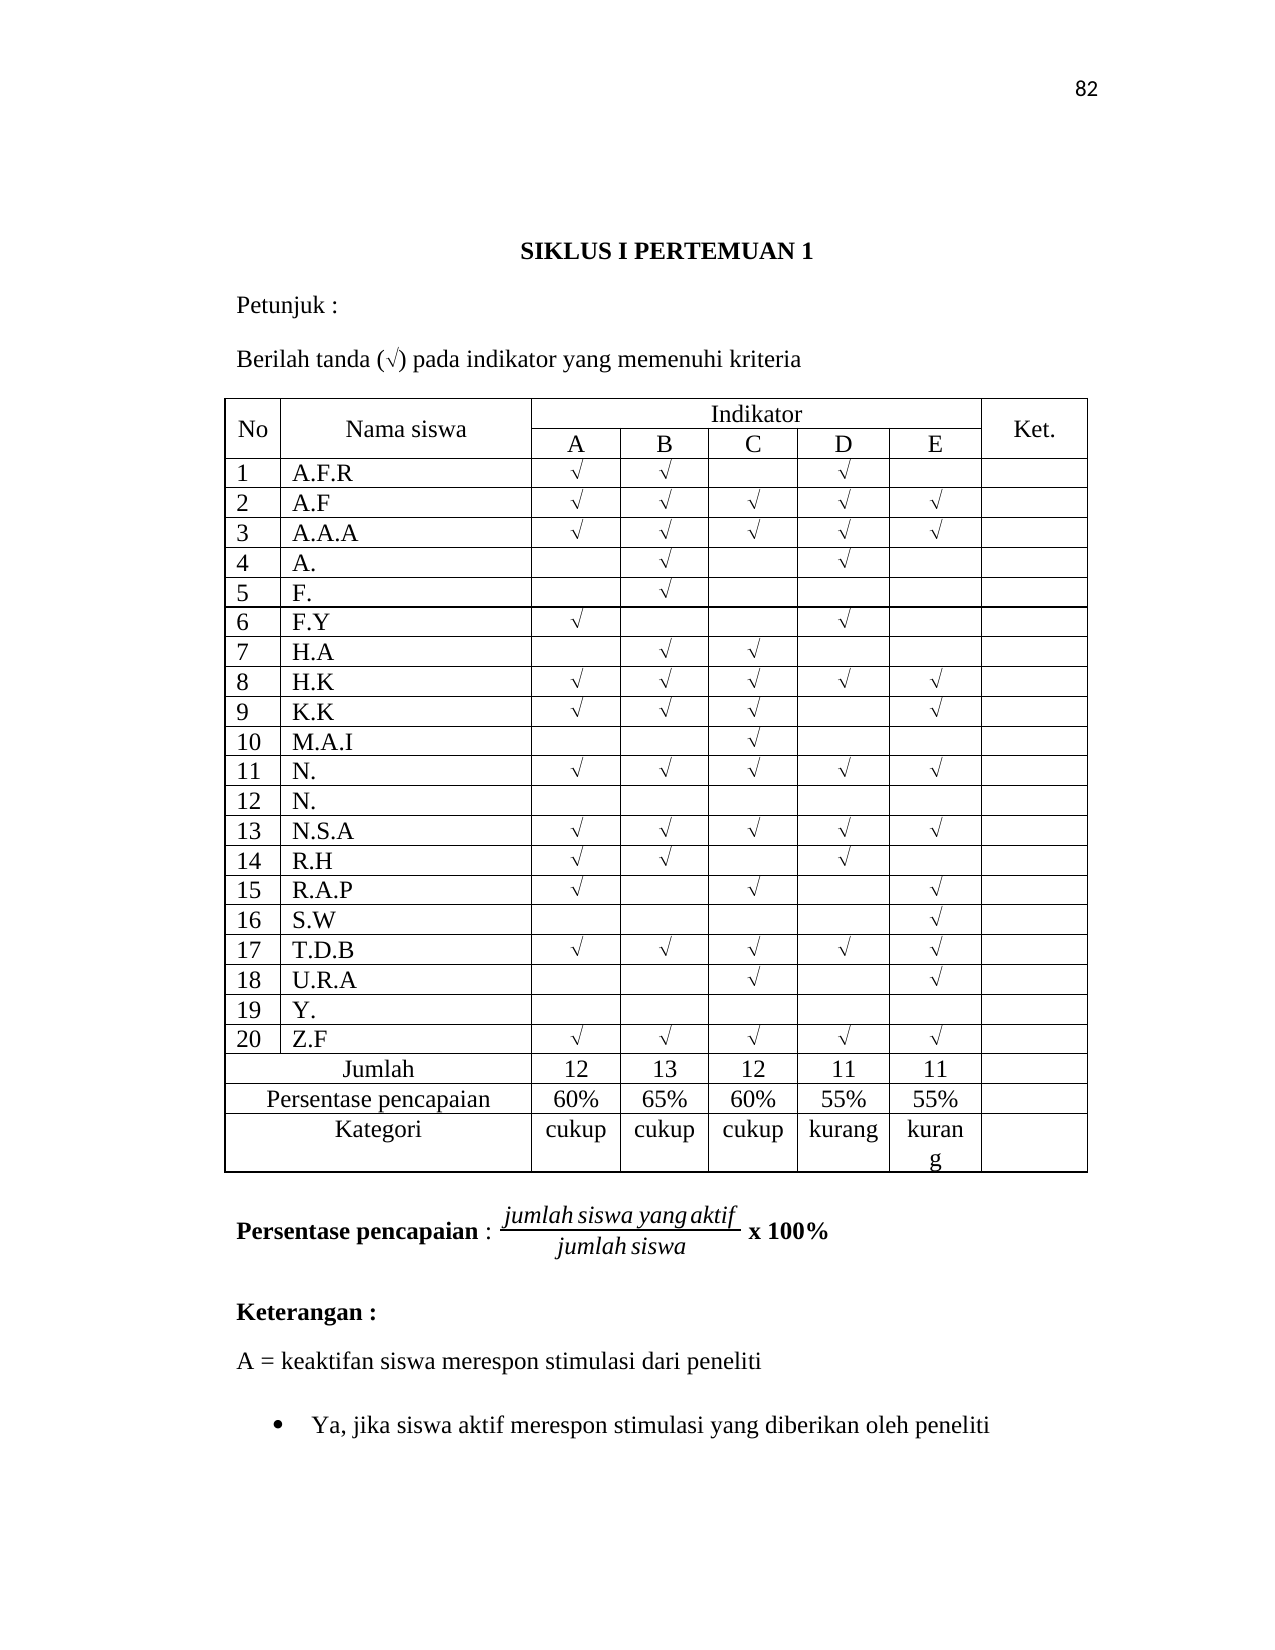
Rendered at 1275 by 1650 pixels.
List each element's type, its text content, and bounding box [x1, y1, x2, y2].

table_cell cukup [621, 1114, 708, 1171]
table_cell K.K [281, 697, 531, 726]
table_cell A [532, 429, 620, 457]
table_cell [798, 548, 889, 577]
table_cell Y. [281, 995, 531, 1023]
table_cell M.A.I [281, 727, 531, 755]
table_cell [621, 876, 708, 904]
table_cell [890, 995, 981, 1023]
table_cell 12 [226, 786, 280, 815]
table_cell 14 [226, 846, 280, 874]
table_cell 11 [798, 1054, 889, 1083]
table_cell [798, 518, 889, 547]
table_cell [532, 995, 620, 1023]
table_cell [709, 488, 797, 517]
table_cell [890, 608, 981, 636]
table_cell [532, 697, 620, 726]
table_cell 8 [226, 667, 280, 696]
table_cell T.D.B [281, 935, 531, 964]
table_cell [890, 727, 981, 755]
table_cell [982, 995, 1087, 1023]
table_cell H.A [281, 637, 531, 666]
table_cell [890, 488, 981, 517]
table_cell N. [281, 786, 531, 815]
table_cell Kategori [226, 1114, 531, 1171]
text A = keaktifan siswa merespon stimulasi dari peneliti [236, 1346, 1098, 1375]
table_cell [982, 786, 1087, 815]
table_cell [709, 846, 797, 874]
table_header Ket. [982, 399, 1087, 457]
table_cell 12 [709, 1054, 797, 1083]
table_cell [890, 637, 981, 666]
table_cell [709, 697, 797, 726]
table_cell [621, 816, 708, 845]
table_cell [532, 459, 620, 487]
table_header Indikator [532, 399, 981, 428]
table_cell [621, 637, 708, 666]
table_cell [621, 697, 708, 726]
table_cell [982, 965, 1087, 994]
table_cell [532, 876, 620, 904]
table_cell 10 [226, 727, 280, 755]
table_cell [532, 816, 620, 845]
table_cell [982, 1084, 1087, 1113]
text SIKLUS I PERTEMUAN 1 [236, 236, 1098, 265]
table_cell U.R.A [281, 965, 531, 994]
table_cell [532, 488, 620, 517]
table_cell F.Y [281, 608, 531, 636]
table_cell 2 [226, 488, 280, 517]
table_cell [798, 816, 889, 845]
text Keterangan : [236, 1297, 1098, 1325]
table_cell [890, 876, 981, 904]
table_cell [709, 518, 797, 547]
table_cell 20 [226, 1025, 280, 1053]
table_cell 16 [226, 905, 280, 934]
table_cell [532, 578, 620, 606]
table_cell cukup [709, 1114, 797, 1171]
table_cell [621, 786, 708, 815]
table_cell 11 [890, 1054, 981, 1083]
table_cell [890, 548, 981, 577]
table_cell [621, 935, 708, 964]
table_cell [982, 548, 1087, 577]
table_cell [532, 608, 620, 636]
table_cell [621, 756, 708, 785]
table_cell [890, 697, 981, 726]
table_cell [621, 578, 708, 606]
table_cell [621, 846, 708, 874]
table_cell [798, 637, 889, 666]
table_cell 60% [709, 1084, 797, 1113]
table_cell [532, 905, 620, 934]
table_cell [890, 786, 981, 815]
table_cell [621, 995, 708, 1023]
table_cell [621, 608, 708, 636]
table_cell [798, 965, 889, 994]
table_cell A.F [281, 488, 531, 517]
table_cell R.H [281, 846, 531, 874]
table_cell [709, 786, 797, 815]
table_cell [621, 667, 708, 696]
table_cell [709, 578, 797, 606]
text Berilah tanda () pada indikator yang memenuhi kriteria [236, 344, 1098, 373]
table_cell 55% [890, 1084, 981, 1113]
table_cell [890, 965, 981, 994]
table_cell Jumlah [226, 1054, 531, 1083]
table_cell 4 [226, 548, 280, 577]
table_cell [798, 667, 889, 696]
table_cell 19 [226, 995, 280, 1023]
table_cell [982, 727, 1087, 755]
table_cell [621, 727, 708, 755]
table_cell [982, 756, 1087, 785]
text Persentase pencapaian : x 100% [236, 1201, 1098, 1260]
table_cell [532, 846, 620, 874]
table_header No [226, 399, 280, 457]
table_cell 5 [226, 578, 280, 606]
table_cell [532, 965, 620, 994]
table_cell [798, 786, 889, 815]
table_cell [709, 548, 797, 577]
table_cell [890, 578, 981, 606]
table_cell [709, 995, 797, 1023]
table_cell [982, 846, 1087, 874]
table_cell [798, 876, 889, 904]
table_cell [798, 697, 889, 726]
table_cell 7 [226, 637, 280, 666]
table_cell [798, 846, 889, 874]
table_cell 13 [621, 1054, 708, 1083]
table_cell F. [281, 578, 531, 606]
table_cell [621, 459, 708, 487]
table_cell [621, 518, 708, 547]
table_cell 12 [532, 1054, 620, 1083]
table_cell C [709, 429, 797, 457]
table_cell H.K [281, 667, 531, 696]
table_cell [709, 667, 797, 696]
table_cell 15 [226, 876, 280, 904]
table_cell [709, 756, 797, 785]
table_cell [982, 1054, 1087, 1083]
table_cell [709, 727, 797, 755]
table_cell [982, 459, 1087, 487]
table_cell [890, 816, 981, 845]
table_cell [532, 935, 620, 964]
table_cell [982, 905, 1087, 934]
table_cell [982, 488, 1087, 517]
table_cell [798, 459, 889, 487]
table_cell E [890, 429, 981, 457]
table_cell [982, 667, 1087, 696]
table_cell R.A.P [281, 876, 531, 904]
table_cell [532, 1025, 620, 1053]
table_cell N.S.A [281, 816, 531, 845]
table_cell 3 [226, 518, 280, 547]
table_cell [890, 935, 981, 964]
table_cell [709, 905, 797, 934]
table_cell [890, 667, 981, 696]
table_cell [621, 965, 708, 994]
table_cell kurang [798, 1114, 889, 1171]
table_cell 60% [532, 1084, 620, 1113]
table_cell [709, 637, 797, 666]
table_cell [532, 667, 620, 696]
table_cell B [621, 429, 708, 457]
table_cell [532, 548, 620, 577]
table_cell [621, 1025, 708, 1053]
list Ya, jika siswa aktif merespon stimulasi yang diberikan oleh peneliti [274, 1410, 1098, 1439]
table_cell [982, 697, 1087, 726]
table_cell 18 [226, 965, 280, 994]
table_cell [798, 905, 889, 934]
table_cell D [798, 429, 889, 457]
table_cell A.F.R [281, 459, 531, 487]
table_cell [798, 608, 889, 636]
table_cell [532, 756, 620, 785]
table_cell [532, 727, 620, 755]
table_cell [532, 637, 620, 666]
table_cell [709, 965, 797, 994]
table_cell A.A.A [281, 518, 531, 547]
table_cell [890, 756, 981, 785]
table_cell [890, 1025, 981, 1053]
table_cell [709, 816, 797, 845]
table_cell Persentase pencapaian [226, 1084, 531, 1113]
table_cell Z.F [281, 1025, 531, 1053]
table_cell [982, 1025, 1087, 1053]
table_cell [798, 935, 889, 964]
table_cell 6 [226, 608, 280, 636]
table_header Nama siswa [281, 399, 531, 457]
text Petunjuk : [236, 290, 1098, 319]
table_cell cukup [532, 1114, 620, 1171]
table_cell [532, 518, 620, 547]
table_cell kurang [890, 1114, 981, 1171]
table_cell [709, 935, 797, 964]
table_cell [982, 935, 1087, 964]
table_cell [982, 578, 1087, 606]
table_cell [890, 459, 981, 487]
table_cell [709, 1025, 797, 1053]
table_cell [798, 756, 889, 785]
table_cell [709, 608, 797, 636]
table_cell [621, 548, 708, 577]
table_cell [982, 816, 1087, 845]
table_cell [890, 846, 981, 874]
table_cell S.W [281, 905, 531, 934]
table_cell [798, 488, 889, 517]
table_cell [798, 578, 889, 606]
table_cell [709, 876, 797, 904]
table_cell [709, 459, 797, 487]
table_cell [798, 727, 889, 755]
table_cell [982, 608, 1087, 636]
table_cell [890, 905, 981, 934]
table_cell [621, 488, 708, 517]
table_cell A. [281, 548, 531, 577]
table_cell [621, 905, 708, 934]
table_cell [532, 786, 620, 815]
table_cell 65% [621, 1084, 708, 1113]
table_cell [890, 518, 981, 547]
table_cell [798, 1025, 889, 1053]
table_cell 17 [226, 935, 280, 964]
table_cell [982, 518, 1087, 547]
table_cell [798, 995, 889, 1023]
table_cell N. [281, 756, 531, 785]
table_cell [982, 1114, 1087, 1171]
table_cell [982, 637, 1087, 666]
table_cell 1 [226, 459, 280, 487]
table_cell 9 [226, 697, 280, 726]
table_cell [982, 876, 1087, 904]
table_cell 13 [226, 816, 280, 845]
table_cell 11 [226, 756, 280, 785]
table_cell 55% [798, 1084, 889, 1113]
